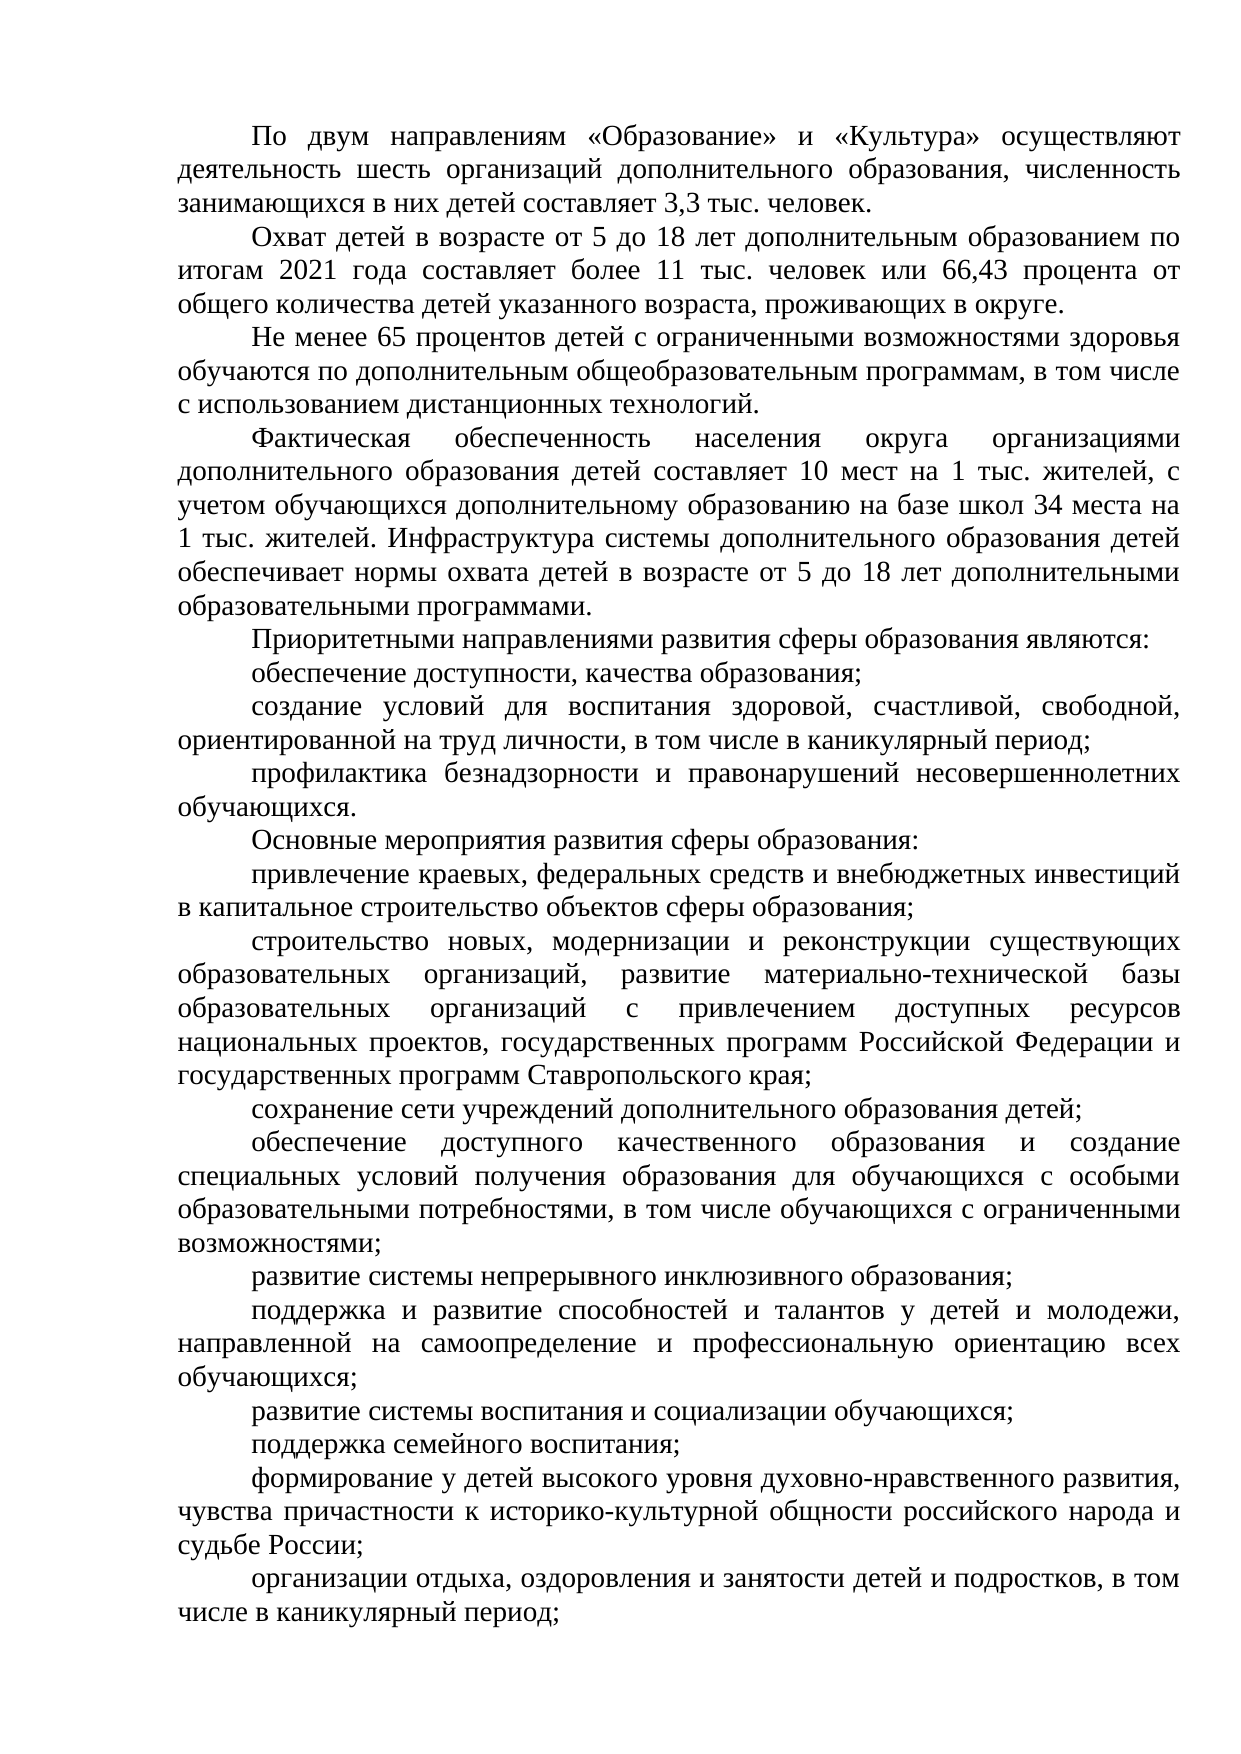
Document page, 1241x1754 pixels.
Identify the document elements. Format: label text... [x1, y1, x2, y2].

text профилактика безнадзорности и правонарушений несовершеннолетних обучающихся. [177, 755, 1181, 822]
text сохранение сети учреждений дополнительного образования детей; [177, 1091, 1181, 1124]
text привлечение краевых, федеральных средств и внебюджетных инвестиций в капитальное строительство объектов сферы образования; [177, 856, 1181, 923]
text Основные мероприятия развития сферы образования: [177, 822, 1181, 856]
text обеспечение доступности, качества образования; [177, 655, 1181, 688]
text поддержка семейного воспитания; [177, 1426, 1181, 1460]
text развитие системы непрерывного инклюзивного образования; [177, 1258, 1181, 1292]
text По двум направлениям «Образование» и «Культура» осуществляют деятельность шесть организаций дополнительного образования, численность занимающихся в них детей составляет 3,3 тыс. человек. [177, 118, 1181, 219]
text строительство новых, модернизации и реконструкции существующих образовательных организаций, развитие материально-технической базы образовательных организаций с привлечением доступных ресурсов национальных проектов, государственных программ Российской Федерации и государственных программ Ставропольского края; [177, 923, 1181, 1091]
text формирование у детей высокого уровня духовно-нравственного развития, чувства причастности к историко-культурной общности российского народа и судьбе России; [177, 1460, 1181, 1560]
text организации отдыха, оздоровления и занятости детей и подростков, в том числе в каникулярный период; [177, 1560, 1181, 1627]
text Фактическая обеспеченность населения округа организациями дополнительного образования детей составляет 10 мест на 1 тыс. жителей, с учетом обучающихся дополнительному образованию на базе школ 34 места на 1 тыс. жителей. Инфраструктура системы дополнительного образования детей обеспечивает нормы охвата детей в возрасте от 5 до 18 лет дополнительными образовательными программами. [177, 420, 1181, 621]
text Охват детей в возрасте от 5 до 18 лет дополнительным образованием по итогам 2021 года составляет более 11 тыс. человек или 66,43 процента от общего количества детей указанного возраста, проживающих в округе. [177, 219, 1181, 319]
text создание условий для воспитания здоровой, счастливой, свободной, ориентированной на труд личности, в том числе в каникулярный период; [177, 688, 1181, 755]
text обеспечение доступного качественного образования и создание специальных условий получения образования для обучающихся с особыми образовательными потребностями, в том числе обучающихся с ограниченными возможностями; [177, 1124, 1181, 1258]
text развитие системы воспитания и социализации обучающихся; [177, 1393, 1181, 1426]
text Приоритетными направлениями развития сферы образования являются: [177, 621, 1181, 655]
text поддержка и развитие способностей и талантов у детей и молодежи, направленной на самоопределение и профессиональную ориентацию всех обучающихся; [177, 1292, 1181, 1393]
text Не менее 65 процентов детей с ограниченными возможностями здоровья обучаются по дополнительным общеобразовательным программам, в том числе с использованием дистанционных технологий. [177, 319, 1181, 420]
